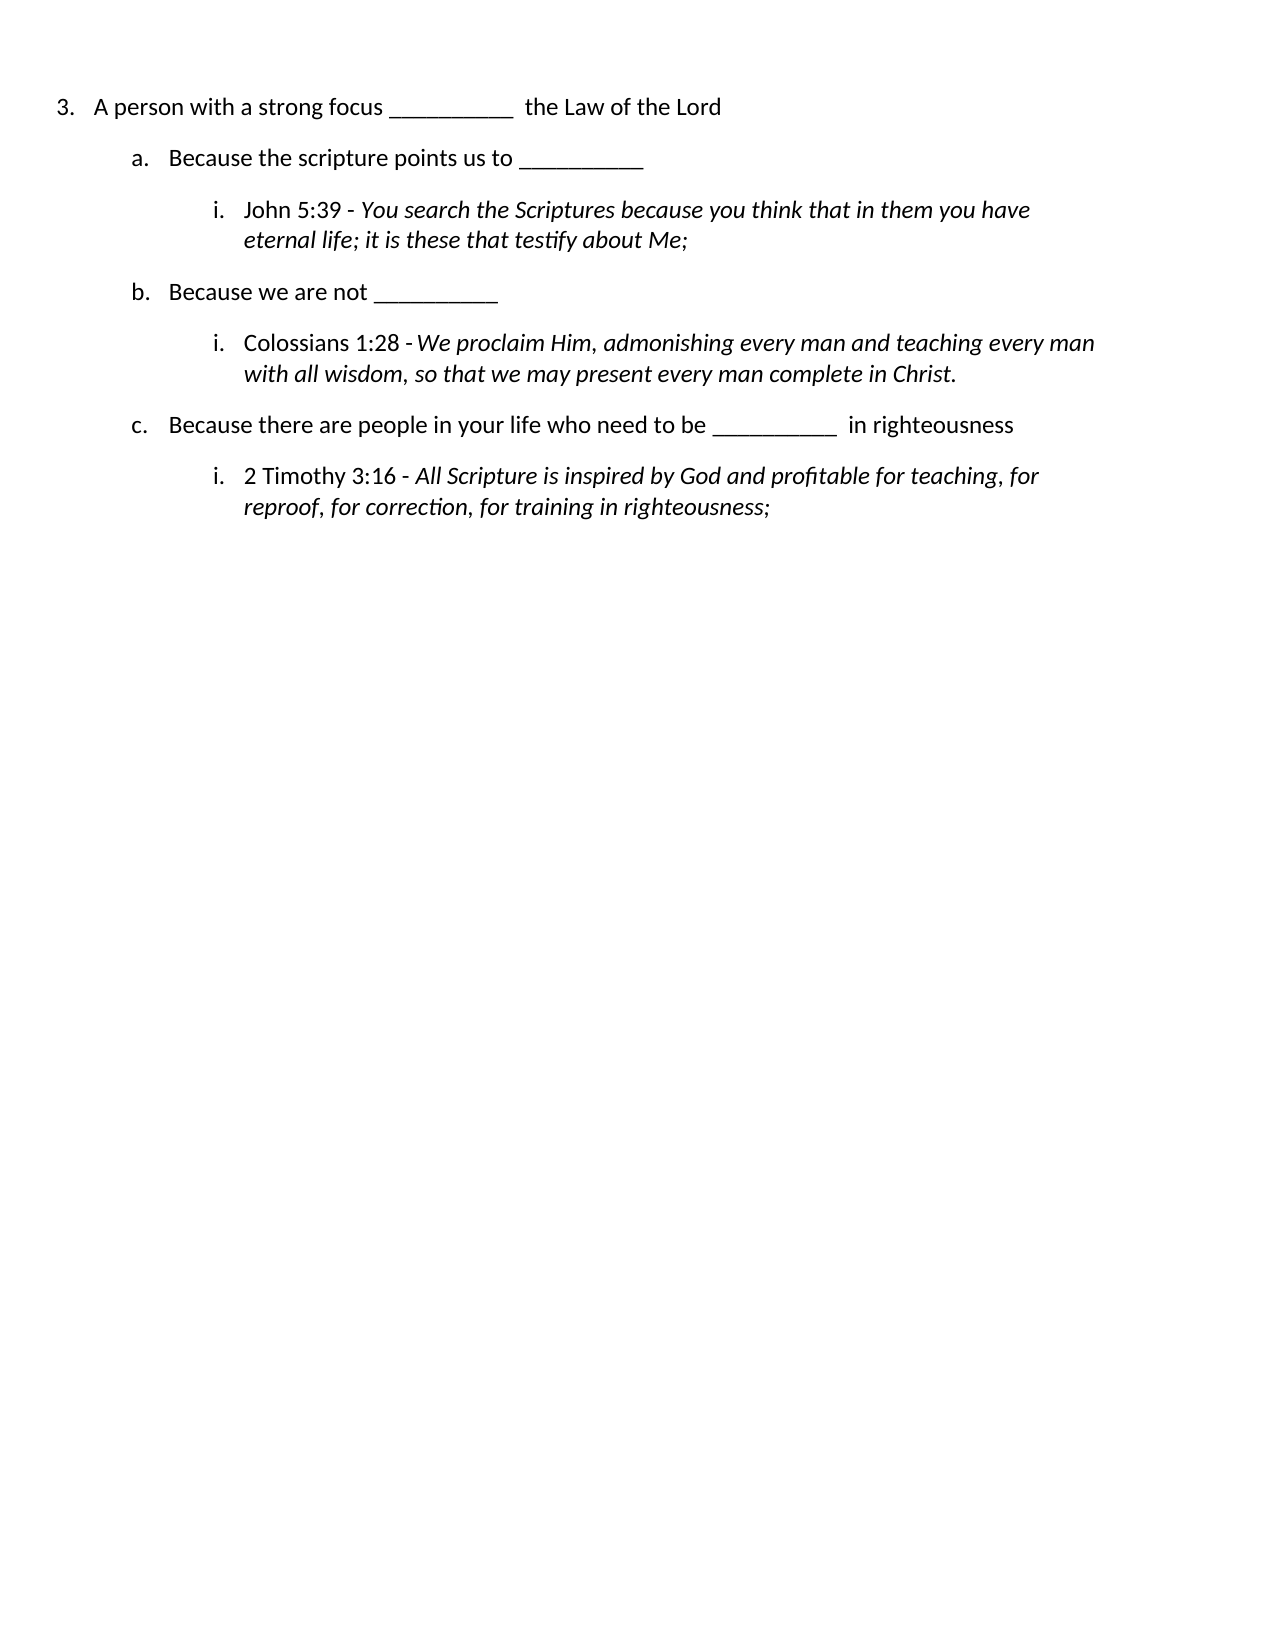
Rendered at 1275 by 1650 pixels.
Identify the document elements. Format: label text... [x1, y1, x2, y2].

list A person with a strong focus __________ the Law of the Lord [56, 91, 1097, 122]
list John 5:39 - You search the Scriptures because you think that in them you have eternal life; it is these that testify about Me; [225, 194, 1097, 255]
list Colossians 1:28 - We proclaim Him, admonishing every man and teaching every man with all wisdom, so that we may present every man complete in Christ. [225, 327, 1097, 388]
list Because the scripture points us to __________ [131, 143, 1097, 173]
list Because there are people in your life who need to be __________ in righteousness [131, 409, 1097, 439]
list Because we are not __________ [131, 276, 1097, 306]
list 2 Timothy 3:16 - All Scripture is inspired by God and profitable for teaching, for reproof, for correction, for training in righteousness; [225, 460, 1097, 521]
